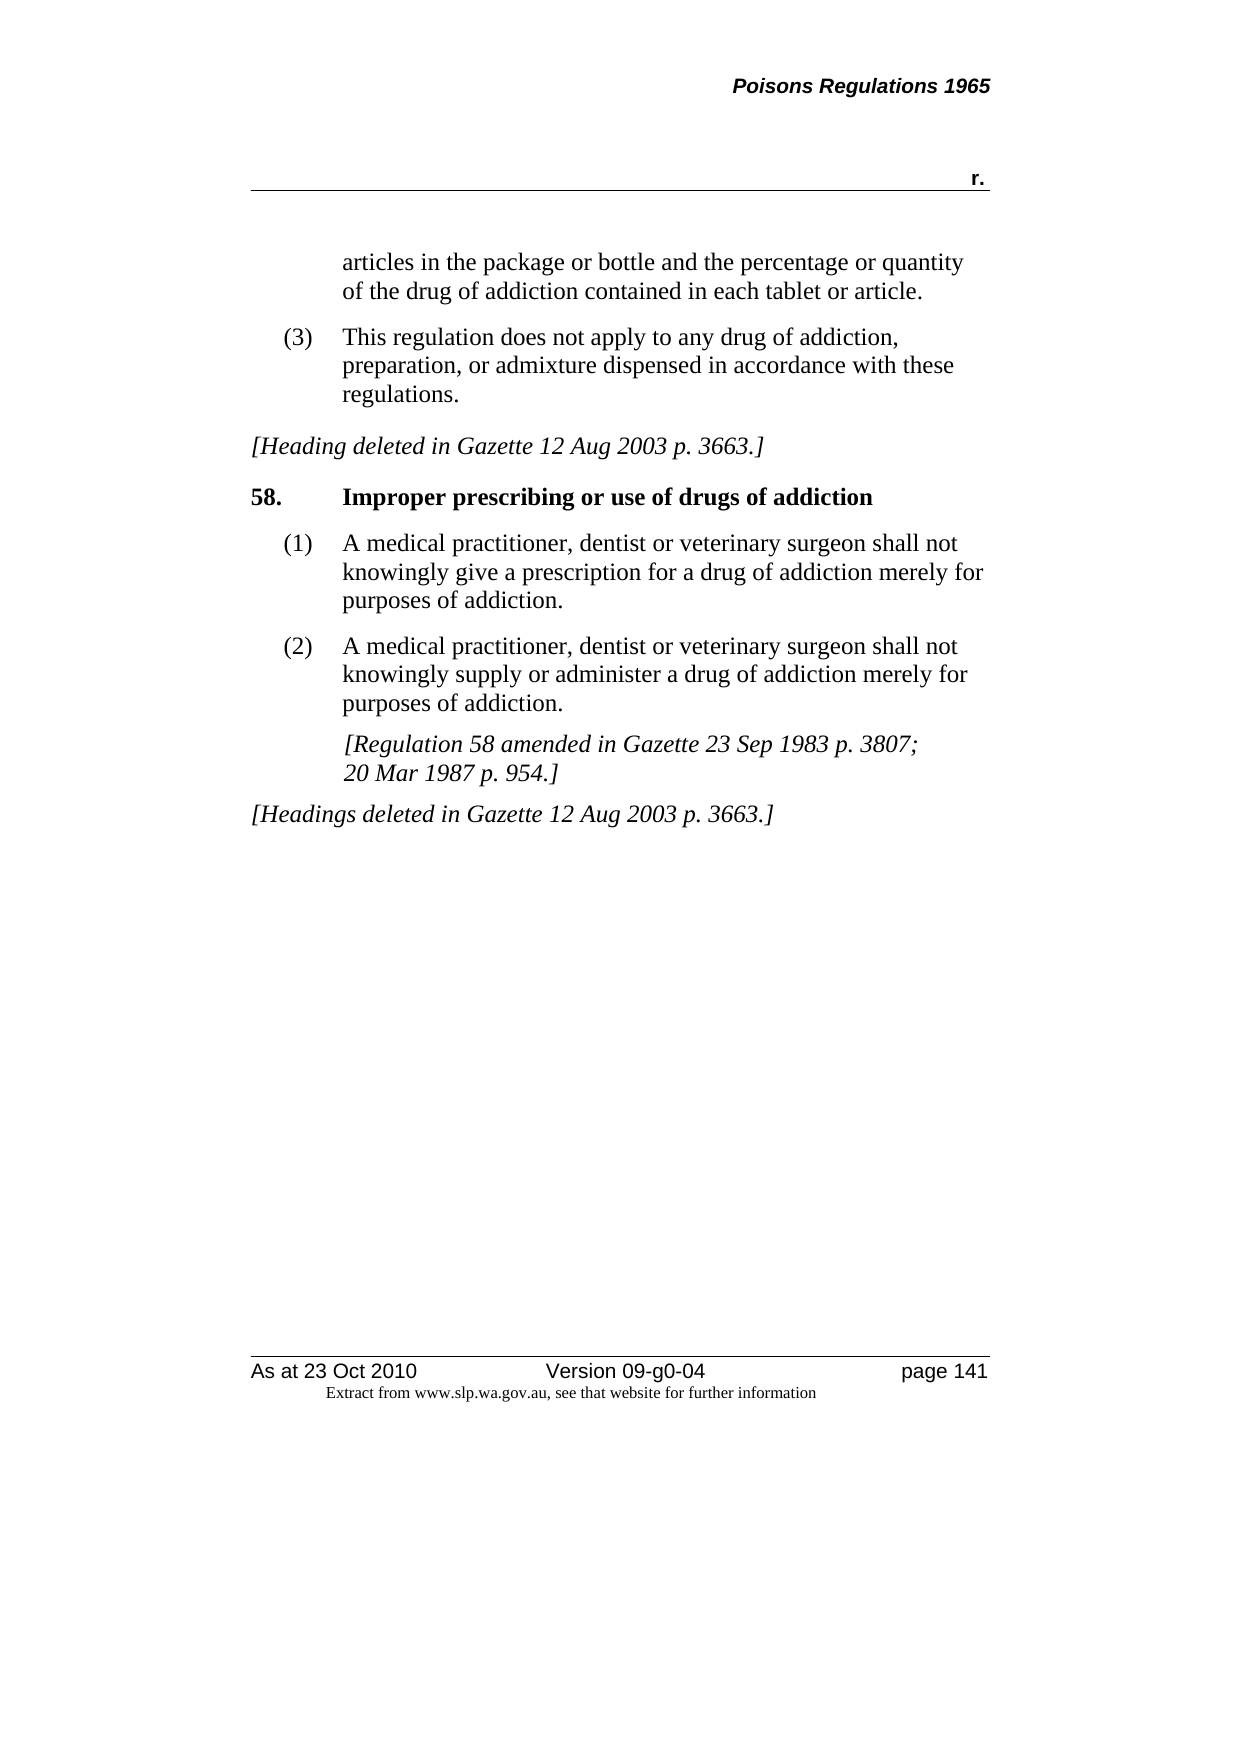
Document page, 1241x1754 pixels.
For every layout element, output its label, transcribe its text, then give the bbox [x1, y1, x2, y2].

subtitle 58. Improper prescribing or use of drugs of addiction [251, 482, 990, 511]
text (2) A medical practitioner, dentist or veterinary surgeon shall not knowingly supply or administer a drug of addiction merely for purposes of addiction. [251, 631, 990, 717]
text (1) A medical practitioner, dentist or veterinary surgeon shall not knowingly give a prescription for a drug of addiction merely for purposes of addiction. [251, 528, 990, 614]
text [Regulation 58 amended in Gazette 23 Sep 1983 p. 3807; 20 Mar 1987 p. 954.] [251, 729, 990, 787]
text [Heading deleted in Gazette 12 Aug 2003 p. 3663.] [251, 431, 990, 459]
text (3) This regulation does not apply to any drug of addiction, preparation, or admixture dispensed in accordance with these regulations. [251, 322, 990, 408]
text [251, 247, 990, 305]
text [Headings deleted in Gazette 12 Aug 2003 p. 3663.] [251, 799, 990, 828]
